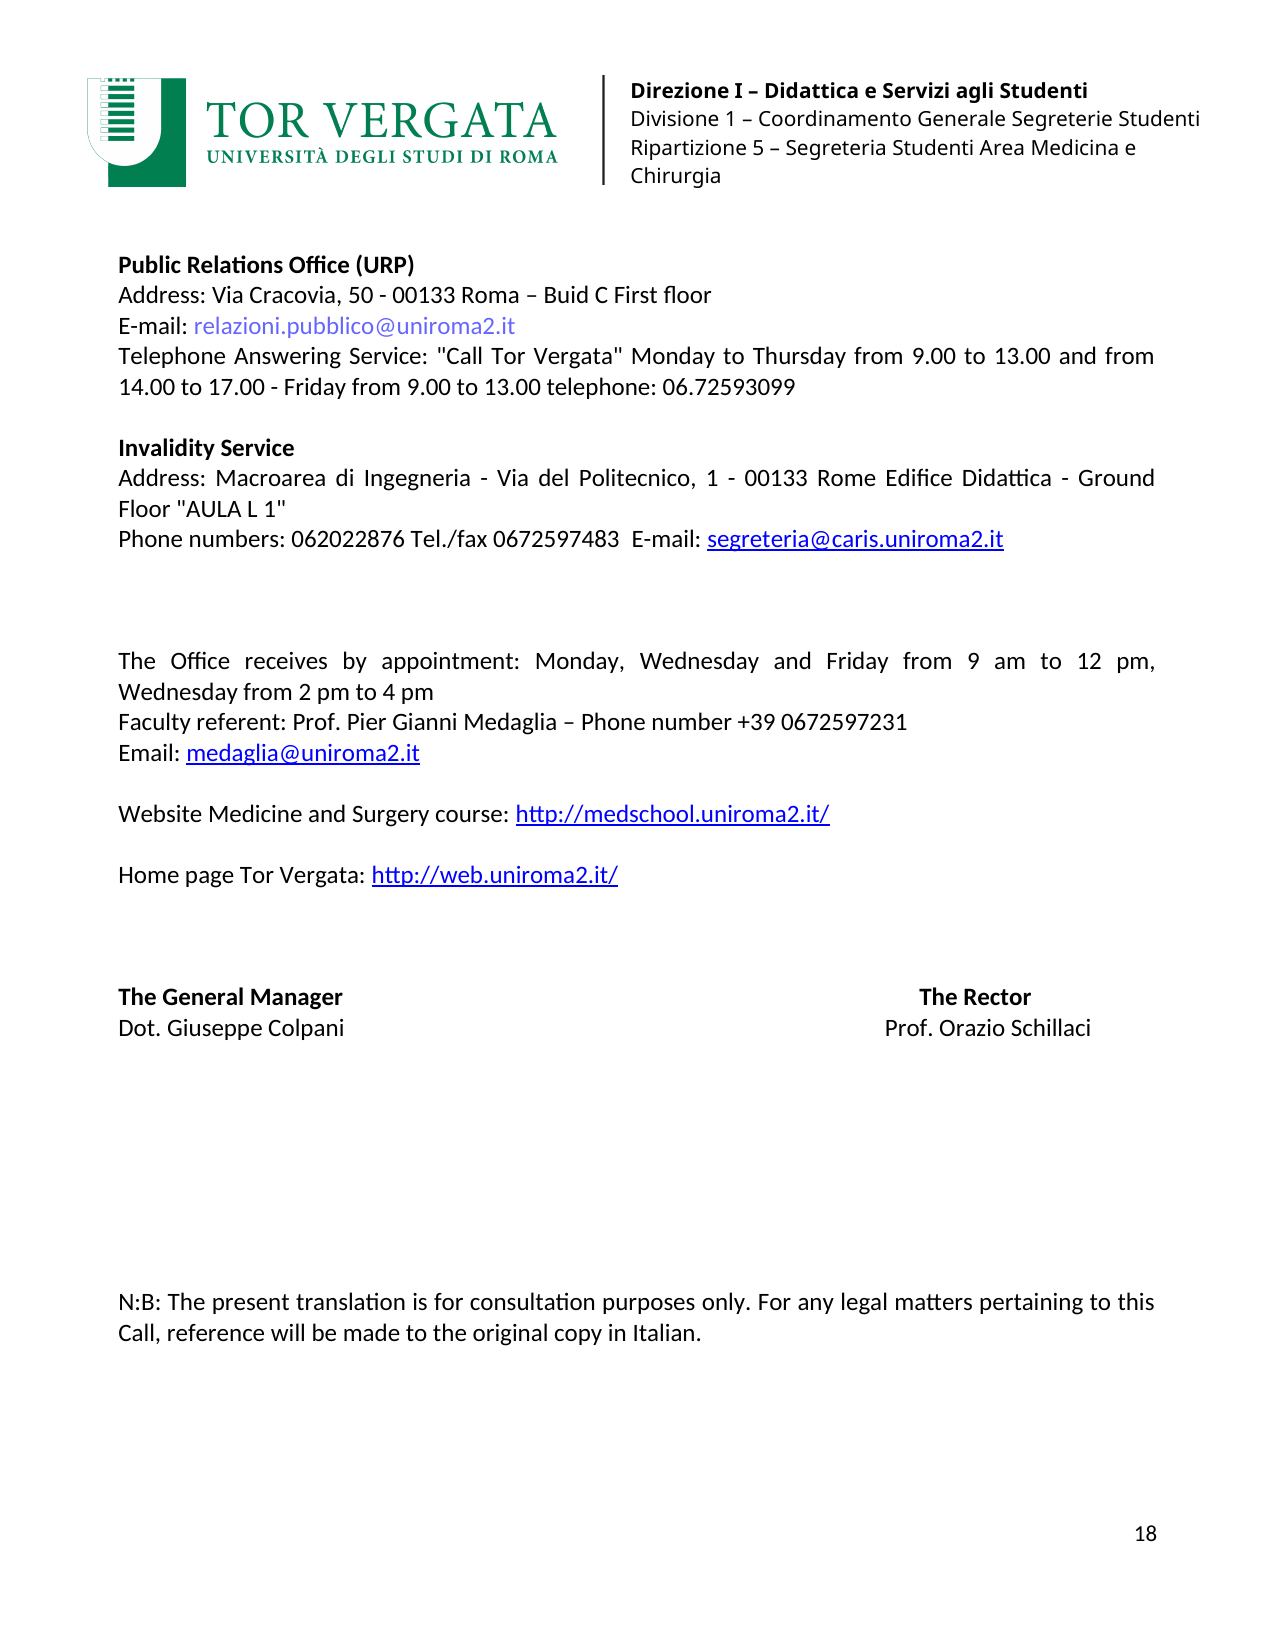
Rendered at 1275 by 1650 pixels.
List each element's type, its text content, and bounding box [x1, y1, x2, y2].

text E-mail: relazioni.pubblico@uniroma2.it [118, 310, 1157, 340]
text Telephone Answering Service: "Call Tor Vergata" Monday to Thursday from 9.00 to 13.00 and from 14.00 to 17.00 - Friday from 9.00 to 13.00 telephone: 06.72593099 [118, 340, 1157, 401]
text Public Relations Office (URP) [118, 249, 1157, 279]
text Address: Macroarea di Ingegneria - Via del Politecnico, 1 - 00133 Rome Edifice Didattica - Ground Floor "AULA L 1" [118, 462, 1157, 523]
text Address: Via Cracovia, 50 - 00133 Roma – Buid C First floor [118, 279, 1157, 310]
text Phone numbers: 062022876 Tel./fax 0672597483 E-mail: segreteria@caris.uniroma2.it [118, 523, 1157, 554]
text Email: medaglia@uniroma2.it [118, 737, 1157, 768]
text Invalidity Service [118, 432, 1157, 462]
text N:B: The present translation is for consultation purposes only. For any legal matters pertaining to this Call, reference will be made to the original copy in Italian. [118, 1286, 1157, 1347]
text The Office receives by appointment: Monday, Wednesday and Friday from 9 am to 12 pm, Wednesday from 2 pm to 4 pm [118, 646, 1157, 707]
text Dot. Giuseppe Colpani Prof. Orazio Schillaci [118, 1012, 1157, 1042]
text Home page Tor Vergata: http://web.uniroma2.it/ [118, 859, 1157, 890]
text Faculty referent: Prof. Pier Gianni Medaglia – Phone number +39 0672597231 [118, 707, 1157, 737]
text Website Medicine and Surgery course: http://medschool.uniroma2.it/ [118, 798, 1157, 829]
picture [86, 78, 559, 188]
text The General Manager The Rector [118, 981, 1157, 1012]
